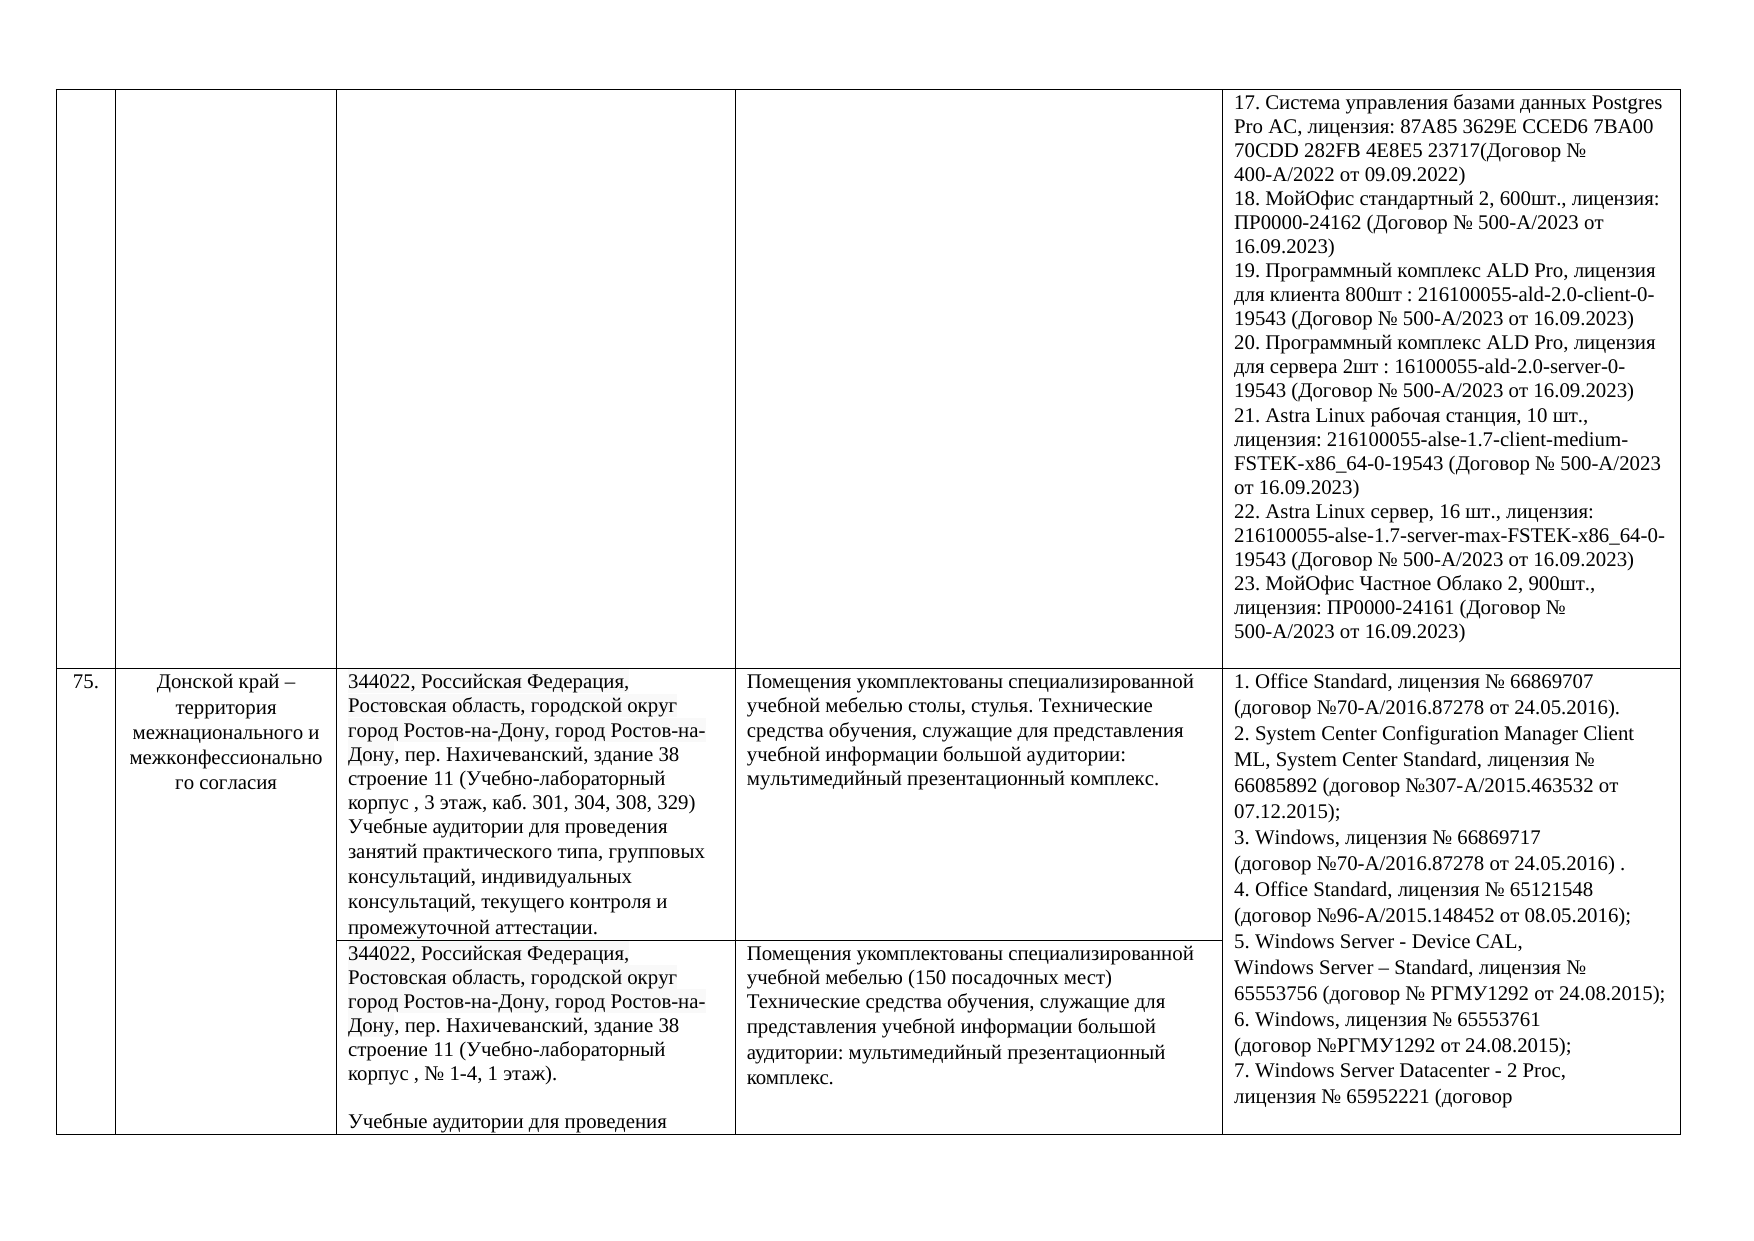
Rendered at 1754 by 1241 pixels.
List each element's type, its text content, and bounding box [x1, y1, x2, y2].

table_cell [337, 941, 735, 1133]
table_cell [337, 90, 735, 668]
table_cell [736, 941, 1222, 1133]
table_cell Донской край – территория межнационального и межконфессионального согласия [116, 669, 336, 1133]
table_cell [736, 90, 1222, 668]
table_cell Помещения укомплектованы специализированной учебной мебелью столы, стулья. Технические средства обучения, служащие для представления учебной информации большой аудитории: мультимедийный презентационный комплекс. [736, 669, 1222, 940]
table_cell 344022, Российская Федерация, Ростовская область, городской округ город Ростов-на-Дону, город Ростов-на-Дону, пер. Нахичеванский, здание 38 строение 11 (Учебно-лабораторный корпус , 3 этаж, каб. 301, 304, 308, 329) Учебные аудитории для проведения занятий практического типа, групповых консультаций, индивидуальных консультаций, текущего контроля и промежуточной аттестации. [337, 669, 735, 940]
table_cell 75. [57, 669, 115, 1133]
table_cell 1. Office Standard, лицензия № 66869707 (договор №70-А/2016.87278 от 24.05.2016). 2. System Center Configuration Manager Client ML, System Center Standard, лицензия № 66085892 (договор №307-А/2015.463532 от 07.12.2015); 3. Windows, лицензия № 66869717 (договор №70-А/2016.87278 от 24.05.2016) . 4. Office Standard, лицензия № 65121548 (договор №96-А/2015.148452 от 08.05.2016); 5. Windows Server - Device CAL, Windows Server – Standard, лицензия № 65553756 (договор № РГМУ1292 от 24.08.2015); 6. Windows, лицензия № 65553761 (договор №РГМУ1292 от 24.08.2015); 7. Windows Server Datacenter - 2 Proc, лицензия № 65952221 (договор №13466/РНД1743/РГМУ1679 от 28.10.2015); 8. Kaspersky Total Security 500-999 Node 1 year Educational Renewal License (Договор № 273-А/2023 от 25.07.2024). 9. Предоставление услуг связи (интернета): «Эр-Телеком Холдинг» - договор РГМУ262961 от 06.03.2024; «МТС» - договор РГМУ26493 от 11.03.2024. 10. МойОфис стандартный 2, 10шт., лицензия ПР0000-5245 (Договор № 491-А/2021 от 08.11.2021) 11. Astra Linux рабочая станция, 10шт., лицензии: 216100055-smo-1.6-client-5974, m216100055-alse-1.7-client-max-x86_64-0-5279 (Договор № 491-А/2021 от 08.11.2021) 12. Astra Linux рабочая станция, 150 шт., лицензия: 216100055-alse-1.7-client-medium-x86_64-0-9783 (Договор № 328-А/2022 от 30.09.2022) 13. Astra Linux рабочая станция, 60 шт., лицензия: 216100055-alse-1.7-client-medium-x86_64-0-12604 (Договор № 400-А/2022 от 09.09.2022) 14. Astra Linux сервер 10 шт. лицензия: 216100055-alse-1.7-server-medium-x86_64-0-12604 (Договор № 400-А/2022 от 09.09.2022) 15. МойОфис стандартный 2, 280шт., лицензия: ПР0000-10091 (Договор № 400-А/2022 от 09.09.2022) 16. Система унифицированных коммуникаций CommuniGate Pro, лицензия: Dyn-Cluster, 2 Frontends , Dyn-Cluster, 2 backends , CGatePro Unified 3000 users , Kaspersky AntiSpam 3050-users , Contact Center Agent for All , CGPro Contact Center 5 domains . (Договор № 400-А/2022 от 09.09.2022) 17. Система управления базами данных Postgres Pro AC, лицензия: 87A85 3629E CCED6 7BA00 70CDD 282FB 4E8E5 23717(Договор № 400-А/2022 от 09.09.2022) 18. МойОфис стандартный 2, 600шт., лицензия: ПР0000-24162 (Договор № 500-А/2023 от 16.09.2023) 19. Программный комплекс ALD Pro, лицензия для клиента 800шт : 216100055-ald-2.0-client-0-19543 (Договор № 500-А/2023 от 16.09.2023) 20. Программный комплекс ALD Pro, лицензия для сервера 2шт : 16100055-ald-2.0-server-0-19543 (Договор № 500-А/2023 от 16.09.2023) 21. Astra Linux рабочая станция, 10 шт., лицензия: 216100055-alse-1.7-client-medium-FSTEK-x86_64-0-19543 (Договор № 500-А/2023 от 16.09.2023) 22. Astra Linux сервер, 16 шт., лицензия: 216100055-alse-1.7-server-max-FSTEK-x86_64-0-19543 (Договор № 500-А/2023 от 16.09.2023) 23. МойОфис Частное Облако 2, 900шт., лицензия: ПР0000-24161 (Договор № 500-А/2023 от 16.09.2023) [1223, 669, 1680, 1133]
